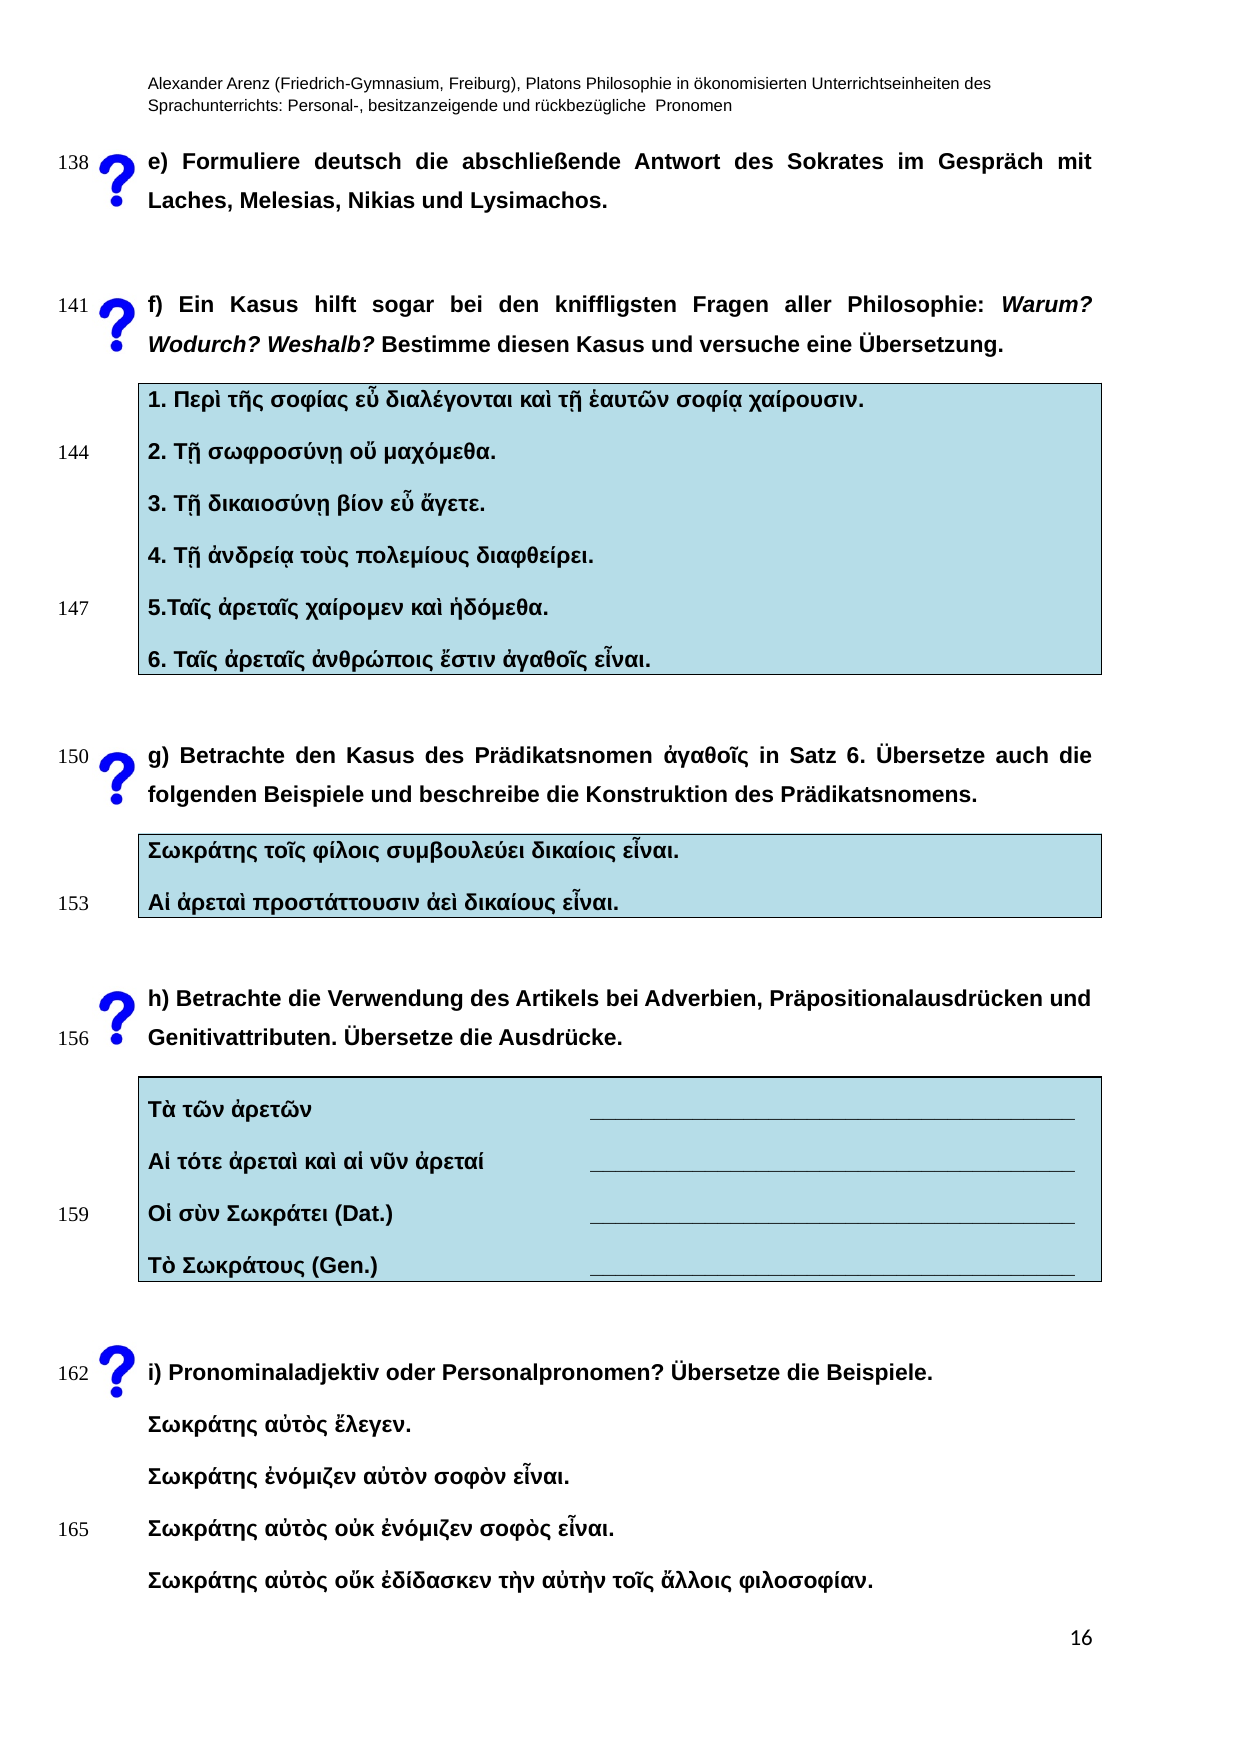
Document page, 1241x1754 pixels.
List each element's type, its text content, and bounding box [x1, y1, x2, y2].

picture [92, 747, 139, 807]
text 6. Ταῖς ἀρεταῖς ἀνθρώποις ἔστιν ἀγαθοῖς εἶναι. [139, 642, 1101, 674]
text 4. Τῇ ἀνδρείᾳ τοὺς πολεμίους διαφθείρει. [139, 538, 1101, 568]
picture [92, 293, 139, 354]
picture [92, 1340, 139, 1400]
text f) Ein Kasus hilft sogar bei den kniffligsten Fragen aller Philosophie: Warum? Wodurch? Weshalb? Bestimme diesen Kasus und versuche eine Übersetzung. [148, 291, 1092, 357]
text Σωκράτης ἐνόμιζεν αὐτὸν σοφὸν εἶναι. [148, 1463, 1092, 1489]
text i) Pronominaladjektiv oder Personalpronomen? Übersetze die Beispiele. [148, 1359, 1092, 1386]
text 3. Τῇ δικαιοσύνῃ βίον εὖ ἄγετε. [139, 487, 1101, 516]
text e) Formuliere deutsch die abschließende Antwort des Sokrates im Gespräch mit Laches, Melesias, Nikias und Lysimachos. [148, 148, 1092, 213]
text Τὸ Σωκράτους (Gen.) ______________________________________ [139, 1232, 1101, 1281]
text 5.Ταῖς ἀρεταῖς χαίρομεν καὶ ἡδόμεθα. [139, 591, 1101, 620]
picture [92, 149, 139, 209]
text Τὰ τῶν ἀρετῶν ______________________________________ [139, 1078, 1101, 1122]
text 2. Τῇ σωφροσύνῃ οὔ μαχόμεθα. [139, 434, 1101, 464]
text Αἱ ἀρεταὶ προστάττουσιν ἀεὶ δικαίους εἶναι. [139, 885, 1101, 917]
text 1. Περὶ τῆς σοφίας εὖ διαλέγονται καὶ τῇ ἑαυτῶν σοφίᾳ χαίρουσιν. [139, 384, 1101, 412]
text g) Betrachte den Kasus des Prädikatsnomen ἀγαθοῖς in Satz 6. Übersetze auch die folgenden Beispiele und beschreibe die Konstruktion des Prädikatsnomens. [148, 742, 1092, 808]
text Οἱ σὺν Σωκράτει (Dat.) ______________________________________ [139, 1180, 1101, 1226]
picture [92, 986, 139, 1047]
text h) Betrachte die Verwendung des Artikels bei Adverbien, Präpositionalausdrücken und Genitivattributen. Übersetze die Ausdrücke. [148, 985, 1092, 1051]
text Σωκράτης τοῖς φίλοις συμβουλεύει δικαίοις εἶναι. [139, 835, 1101, 863]
text Σωκράτης αὐτὸς οὐκ ἐνόμιζεν σοφὸς εἶναι. [148, 1515, 1092, 1541]
text Αἱ τότε ἀρεταὶ καὶ αἱ νῦν ἀρεταί ______________________________________ [139, 1128, 1101, 1174]
text Σωκράτης αὐτὸς ἔλεγεν. [148, 1411, 1092, 1437]
text Σωκράτης αὐτὸς οὔκ ἐδίδασκεν τὴν αὐτὴν τοῖς ἄλλοις φιλοσοφίαν. [148, 1567, 1092, 1593]
